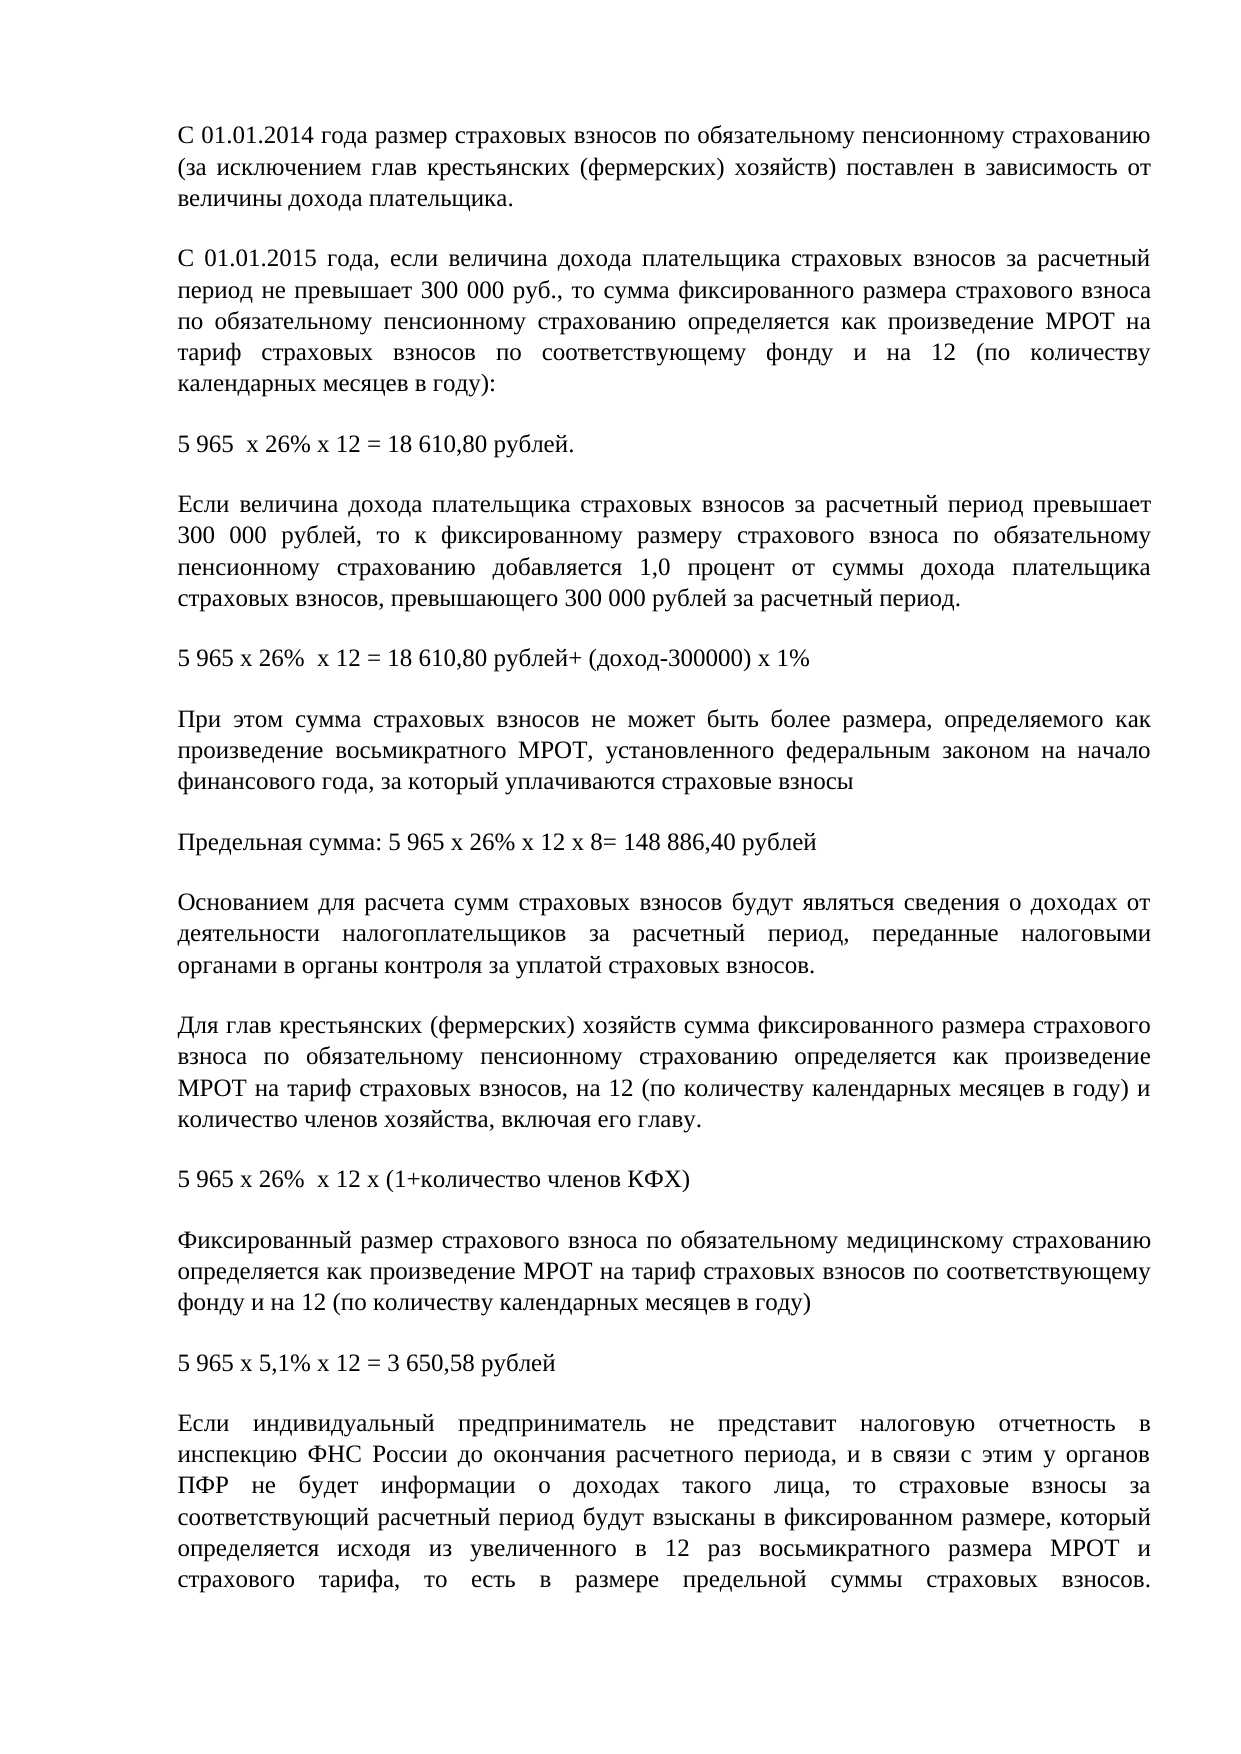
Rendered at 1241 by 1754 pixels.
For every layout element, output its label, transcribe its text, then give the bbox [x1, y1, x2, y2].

text 5 965 x 5,1% x 12 = 3 650,58 рублей [177, 1345, 1152, 1376]
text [177, 1406, 1152, 1624]
text Если величина дохода плательщика страховых взносов за расчетный период превышает 300 000 рублей, то к фиксированному размеру страхового взноса по обязательному пенсионному страхованию добавляется 1,0 процент от суммы дохода плательщика страховых взносов, превышающего 300 000 рублей за расчетный период. [177, 487, 1152, 612]
text 5 965 х 26% х 12 х (1+количество членов КФХ) [177, 1162, 1152, 1193]
text При этом сумма страховых взносов не может быть более размера, определяемого как произведение восьмикратного МРОТ, установленного федеральным законом на начало финансового года, за который уплачиваются страховые взносы [177, 701, 1152, 795]
text Предельная сумма: 5 965 x 26% x 12 x 8= 148 886,40 рублей [177, 824, 1152, 856]
text Основанием для расчета сумм страховых взносов будут являться сведения о доходах от деятельности налогоплательщиков за расчетный период, переданные налоговыми органами в органы контроля за уплатой страховых взносов. [177, 885, 1152, 978]
text Фиксированный размер страхового взноса по обязательному медицинскому страхованию определяется как произведение МРОТ на тариф страховых взносов по соответствующему фонду и на 12 (по количеству календарных месяцев в году) [177, 1222, 1152, 1316]
text С 01.01.2015 года, если величина дохода плательщика страховых взносов за расчетный период не превышает 300 000 руб., то сумма фиксированного размера страхового взноса по обязательному пенсионному страхованию определяется как произведение МРОТ на тариф страховых взносов по соответствующему фонду и на 12 (по количеству календарных месяцев в году): [177, 241, 1152, 397]
text 5 965 х 26% x 12 = 18 610,80 рублей. [177, 426, 1152, 458]
text 5 965 х 26% х 12 = 18 610,80 рублей+ (доход-300000) х 1% [177, 641, 1152, 672]
text С 01.01.2014 года размер страховых взносов по обязательному пенсионному страхованию (за исключением глав крестьянских (фермерских) хозяйств) поставлен в зависимость от величины дохода плательщика. [177, 118, 1152, 212]
text Для глав крестьянских (фермерских) хозяйств сумма фиксированного размера страхового взноса по обязательному пенсионному страхованию определяется как произведение МРОТ на тариф страховых взносов, на 12 (по количеству календарных месяцев в году) и количество членов хозяйства, включая его главу. [177, 1008, 1152, 1133]
